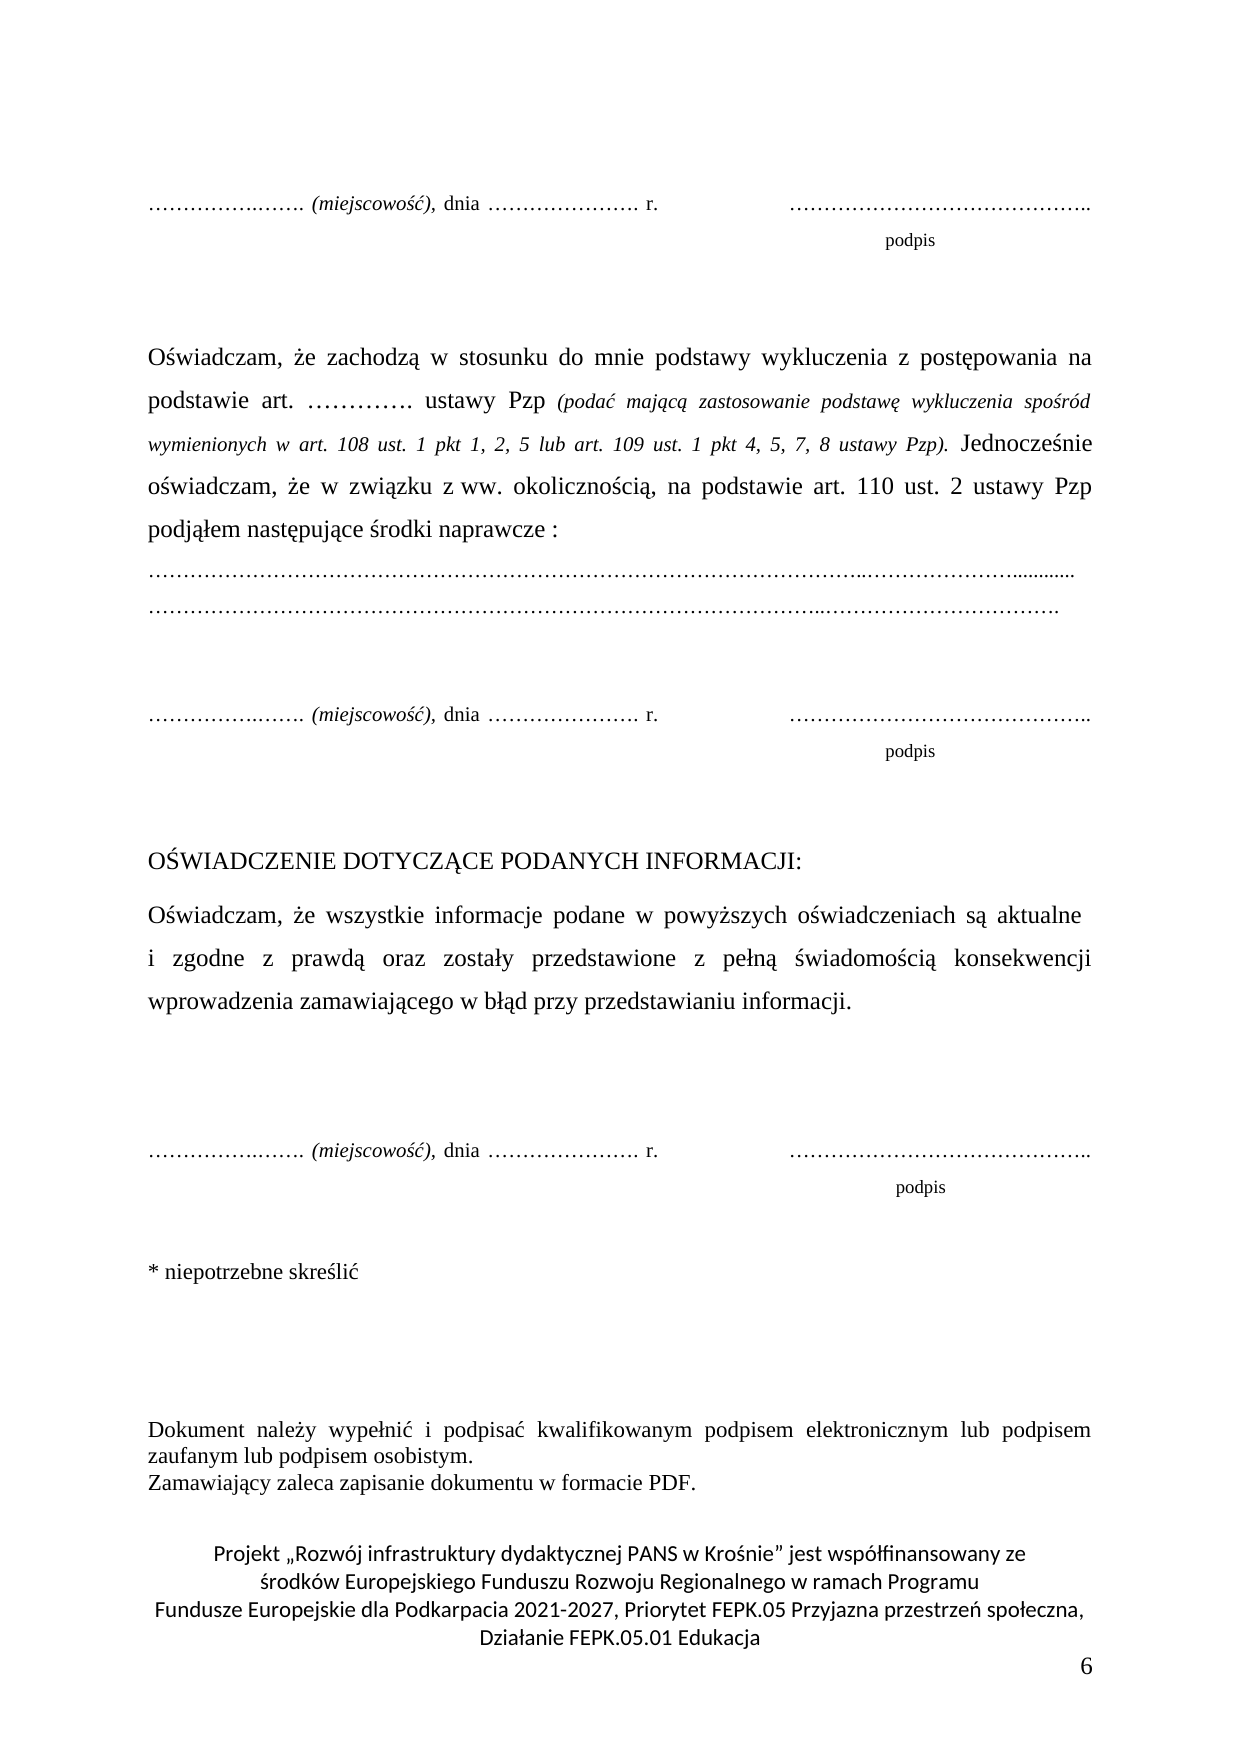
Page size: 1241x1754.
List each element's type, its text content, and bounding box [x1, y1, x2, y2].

text …………….……. (miejscowość), dnia …………………. r. …………………………………….. podpis [148, 191, 1093, 287]
text Dokument należy wypełnić i podpisać kwalifikowanym podpisem elektronicznym lub podpisem zaufanym lub podpisem osobistym. [148, 1416, 1093, 1468]
text …………………………………………………………………………………………..…………………............……………………………………………………………………………………..……………………………. [148, 558, 1093, 618]
text * niepotrzebne skreślić [148, 1258, 1093, 1284]
text Zamawiający zaleca zapisanie dokumentu w formacie PDF. [148, 1468, 1093, 1495]
text …………….……. (miejscowość), dnia …………………. r. …………………………………….. podpis [148, 702, 1093, 798]
text OŚWIADCZENIE DOTYCZĄCE PODANYCH INFORMACJI: [148, 846, 1093, 875]
text …………….……. (miejscowość), dnia …………………. r. …………………………………….. podpis [148, 1137, 1093, 1198]
text Oświadczam, że wszystkie informacje podane w powyższych oświadczeniach są aktualne i zgodne z prawdą oraz zostały przedstawione z pełną świadomością konsekwencji wprowadzenia zamawiającego w błąd przy przedstawianiu informacji. [148, 900, 1093, 1015]
list Oświadczam, że zachodzą w stosunku do mnie podstawy wykluczenia z postępowania na podstawie art. …………. ustawy Pzp (podać mającą zastosowanie podstawę wykluczenia spośród wymienionych w art. 108 ust. 1 pkt 1, 2, 5 lub art. 109 ust. 1 pkt 4, 5, 7, 8 ustawy Pzp). Jednocześnie oświadczam, że w związku z ww. okolicznością, na podstawie art. 110 ust. 2 ustawy Pzp podjąłem następujące środki naprawcze : [148, 342, 1093, 543]
